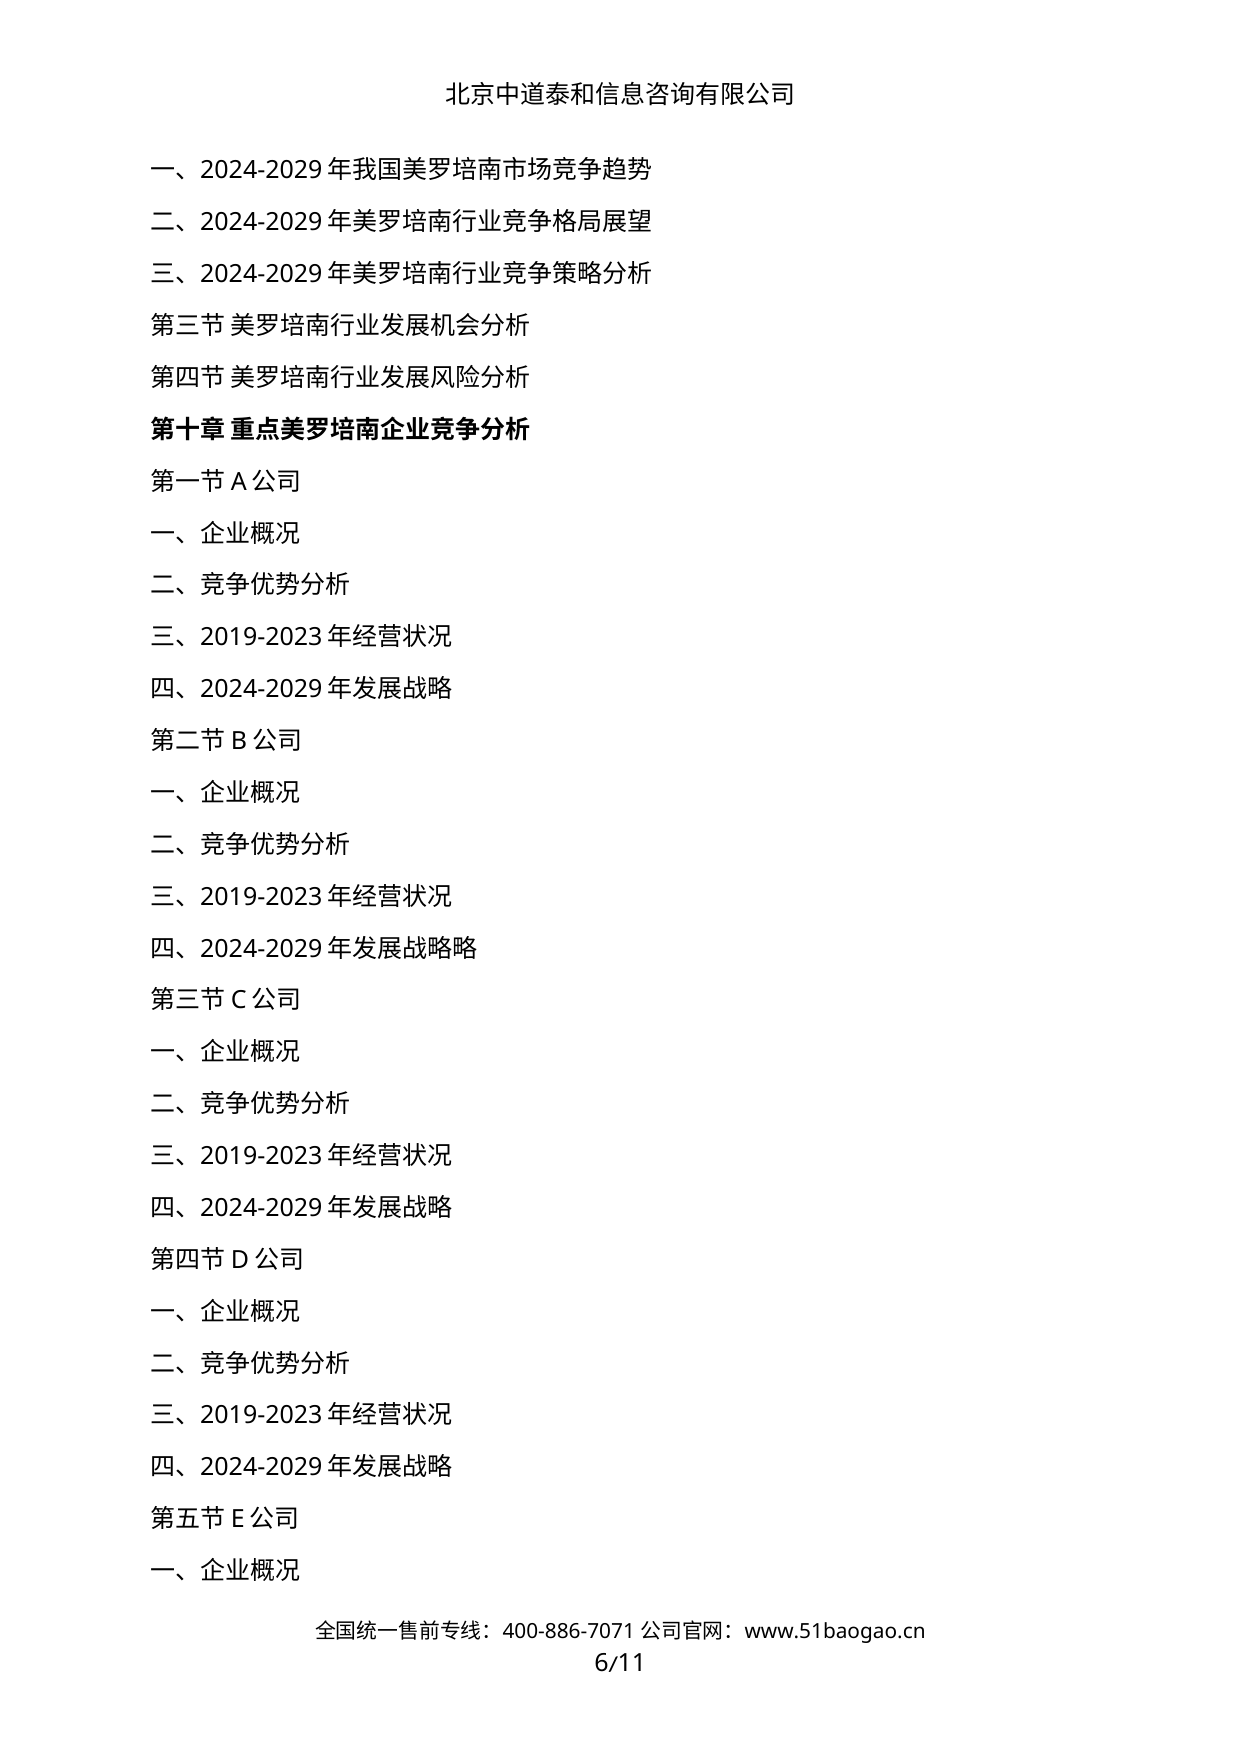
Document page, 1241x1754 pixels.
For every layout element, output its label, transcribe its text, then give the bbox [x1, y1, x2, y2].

text 三、2019-2023年经营状况 [150, 876, 1090, 912]
text 一、企业概况 [150, 513, 1090, 549]
text 二、竞争优势分析 [150, 565, 1090, 601]
text 一、2024-2029年我国美罗培南市场竞争趋势 [150, 150, 1090, 186]
text 第四节 D公司 [150, 1239, 1090, 1276]
text 一、企业概况 [150, 1032, 1090, 1068]
text 第四节 美罗培南行业发展风险分析 [150, 357, 1090, 394]
text 四、2024-2029年发展战略 [150, 669, 1090, 705]
text 三、2024-2029年美罗培南行业竞争策略分析 [150, 254, 1090, 290]
text 第三节 美罗培南行业发展机会分析 [150, 306, 1090, 342]
text 三、2019-2023年经营状况 [150, 1136, 1090, 1172]
text 四、2024-2029年发展战略略 [150, 928, 1090, 964]
text 第二节 B公司 [150, 721, 1090, 757]
text 第五节 E公司 [150, 1499, 1090, 1535]
text 二、2024-2029年美罗培南行业竞争格局展望 [150, 202, 1090, 238]
text 一、企业概况 [150, 772, 1090, 809]
text 第一节 A公司 [150, 461, 1090, 497]
text 二、竞争优势分析 [150, 824, 1090, 861]
text 第十章 重点美罗培南企业竞争分析 [150, 409, 1090, 446]
text 第三节 C公司 [150, 980, 1090, 1016]
text 三、2019-2023年经营状况 [150, 1395, 1090, 1431]
text 一、企业概况 [150, 1551, 1090, 1587]
text 四、2024-2029年发展战略 [150, 1447, 1090, 1483]
text 一、企业概况 [150, 1291, 1090, 1327]
text 三、2019-2023年经营状况 [150, 617, 1090, 653]
text 二、竞争优势分析 [150, 1084, 1090, 1120]
text 四、2024-2029年发展战略 [150, 1187, 1090, 1224]
text 二、竞争优势分析 [150, 1343, 1090, 1379]
